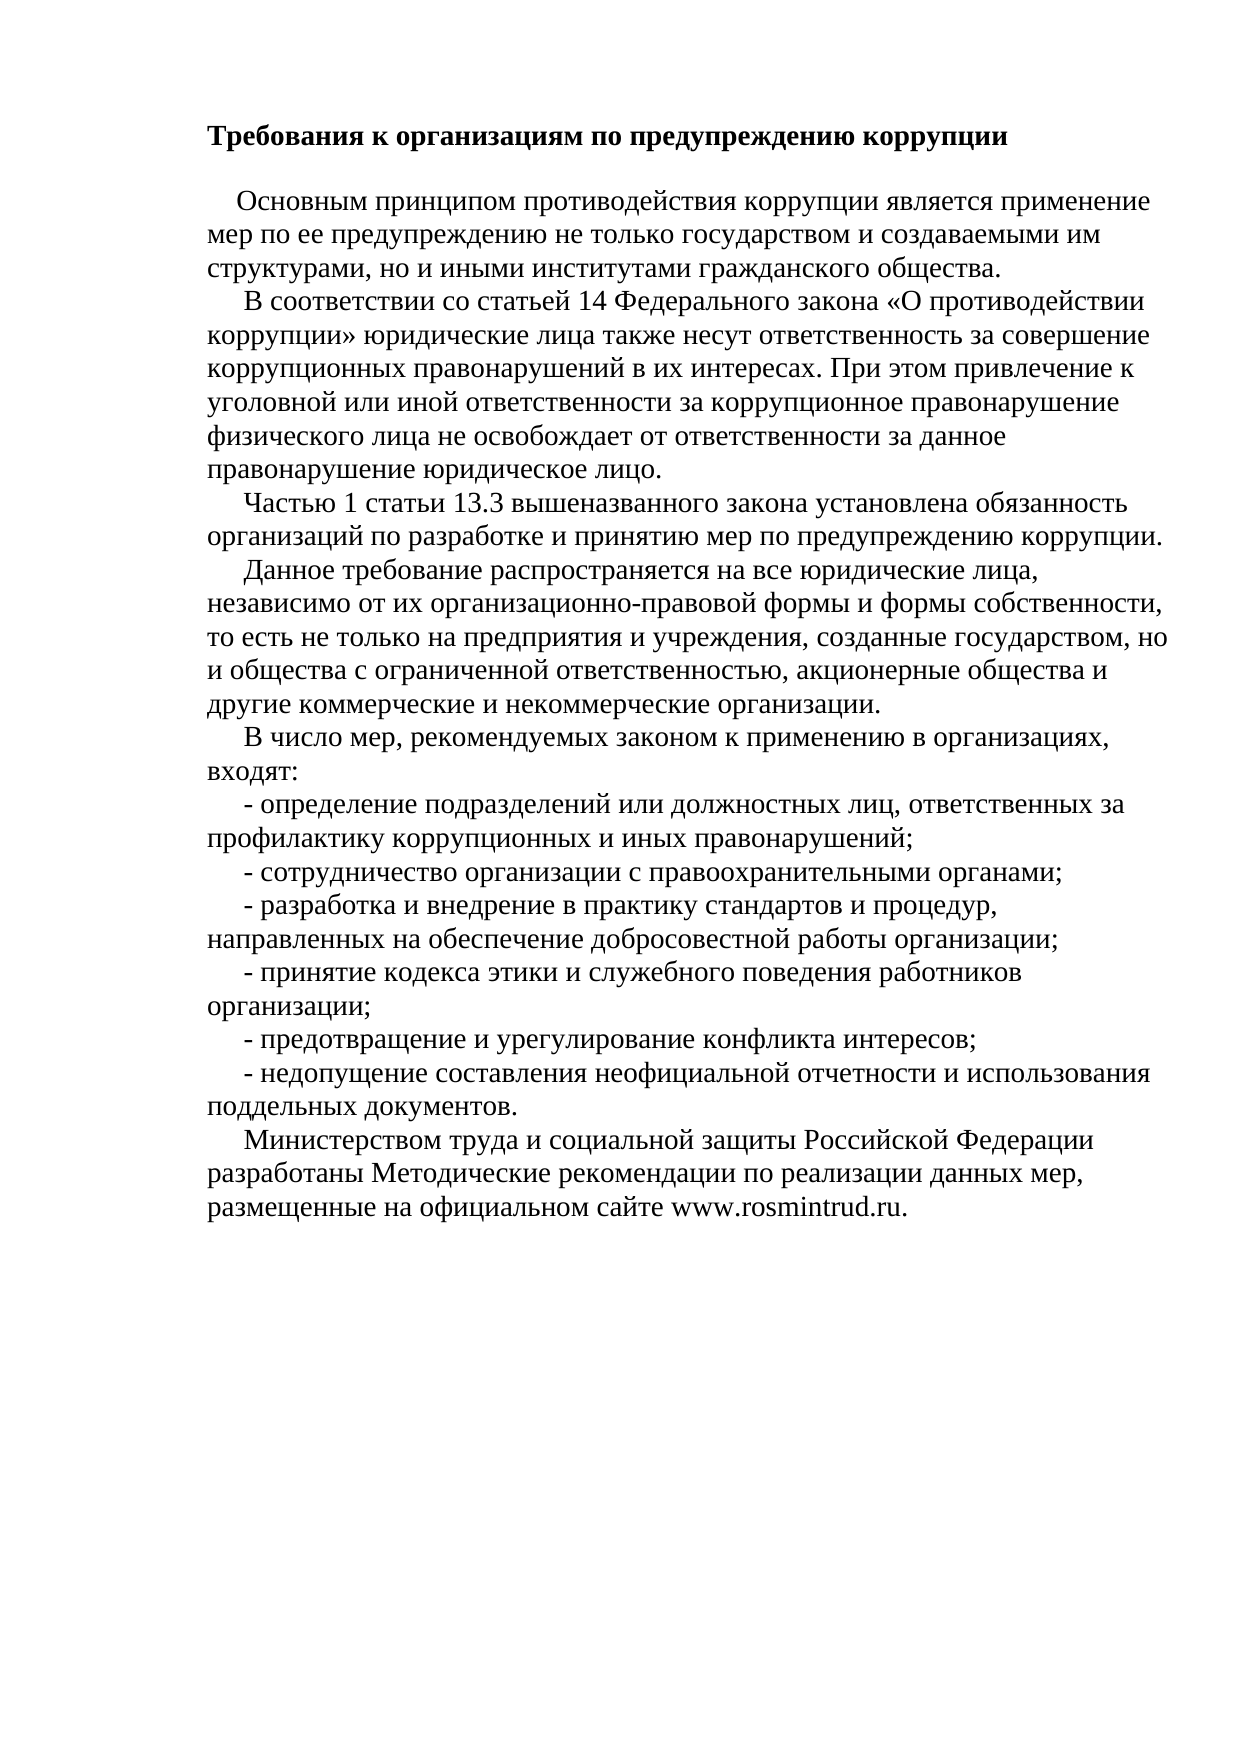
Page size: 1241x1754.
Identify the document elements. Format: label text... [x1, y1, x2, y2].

text Требования к организациям по предупреждению коррупции [207, 118, 1169, 152]
text Основным принципом противодействия коррупции является применение мер по ее предупреждению не только государством и создаваемыми им структурами, но и иными институтами гражданского общества. В соответствии со статьей 14 Федерального закона «О противодействии коррупции» юридические лица также несут ответственность за совершение коррупционных правонарушений в их интересах. При этом привлечение к уголовной или иной ответственности за коррупционное правонарушение физического лица не освобождает от ответственности за данное правонарушение юридическое лицо. Частью 1 статьи 13.3 вышеназванного закона установлена обязанность организаций по разработке и принятию мер по предупреждению коррупции. Данное требование распространяется на все юридические лица, независимо от их организационно-правовой формы и формы собственности, то есть не только на предприятия и учреждения, созданные государством, но и общества с ограниченной ответственностью, акционерные общества и другие коммерческие и некоммерческие организации. В число мер, рекомендуемых законом к применению в организациях, входят: - определение подразделений или должностных лиц, ответственных за профилактику коррупционных и иных правонарушений; - сотрудничество организации с правоохранительными органами; - разработка и внедрение в практику стандартов и процедур, направленных на обеспечение добросовестной работы организации; - принятие кодекса этики и служебного поведения работников организации; - предотвращение и урегулирование конфликта интересов; - недопущение составления неофициальной отчетности и использования поддельных документов. Министерством труда и социальной защиты Российской Федерации разработаны Методические рекомендации по реализации данных мер, размещенные на официальном сайте www.rosmintrud.ru. [207, 183, 1169, 1223]
